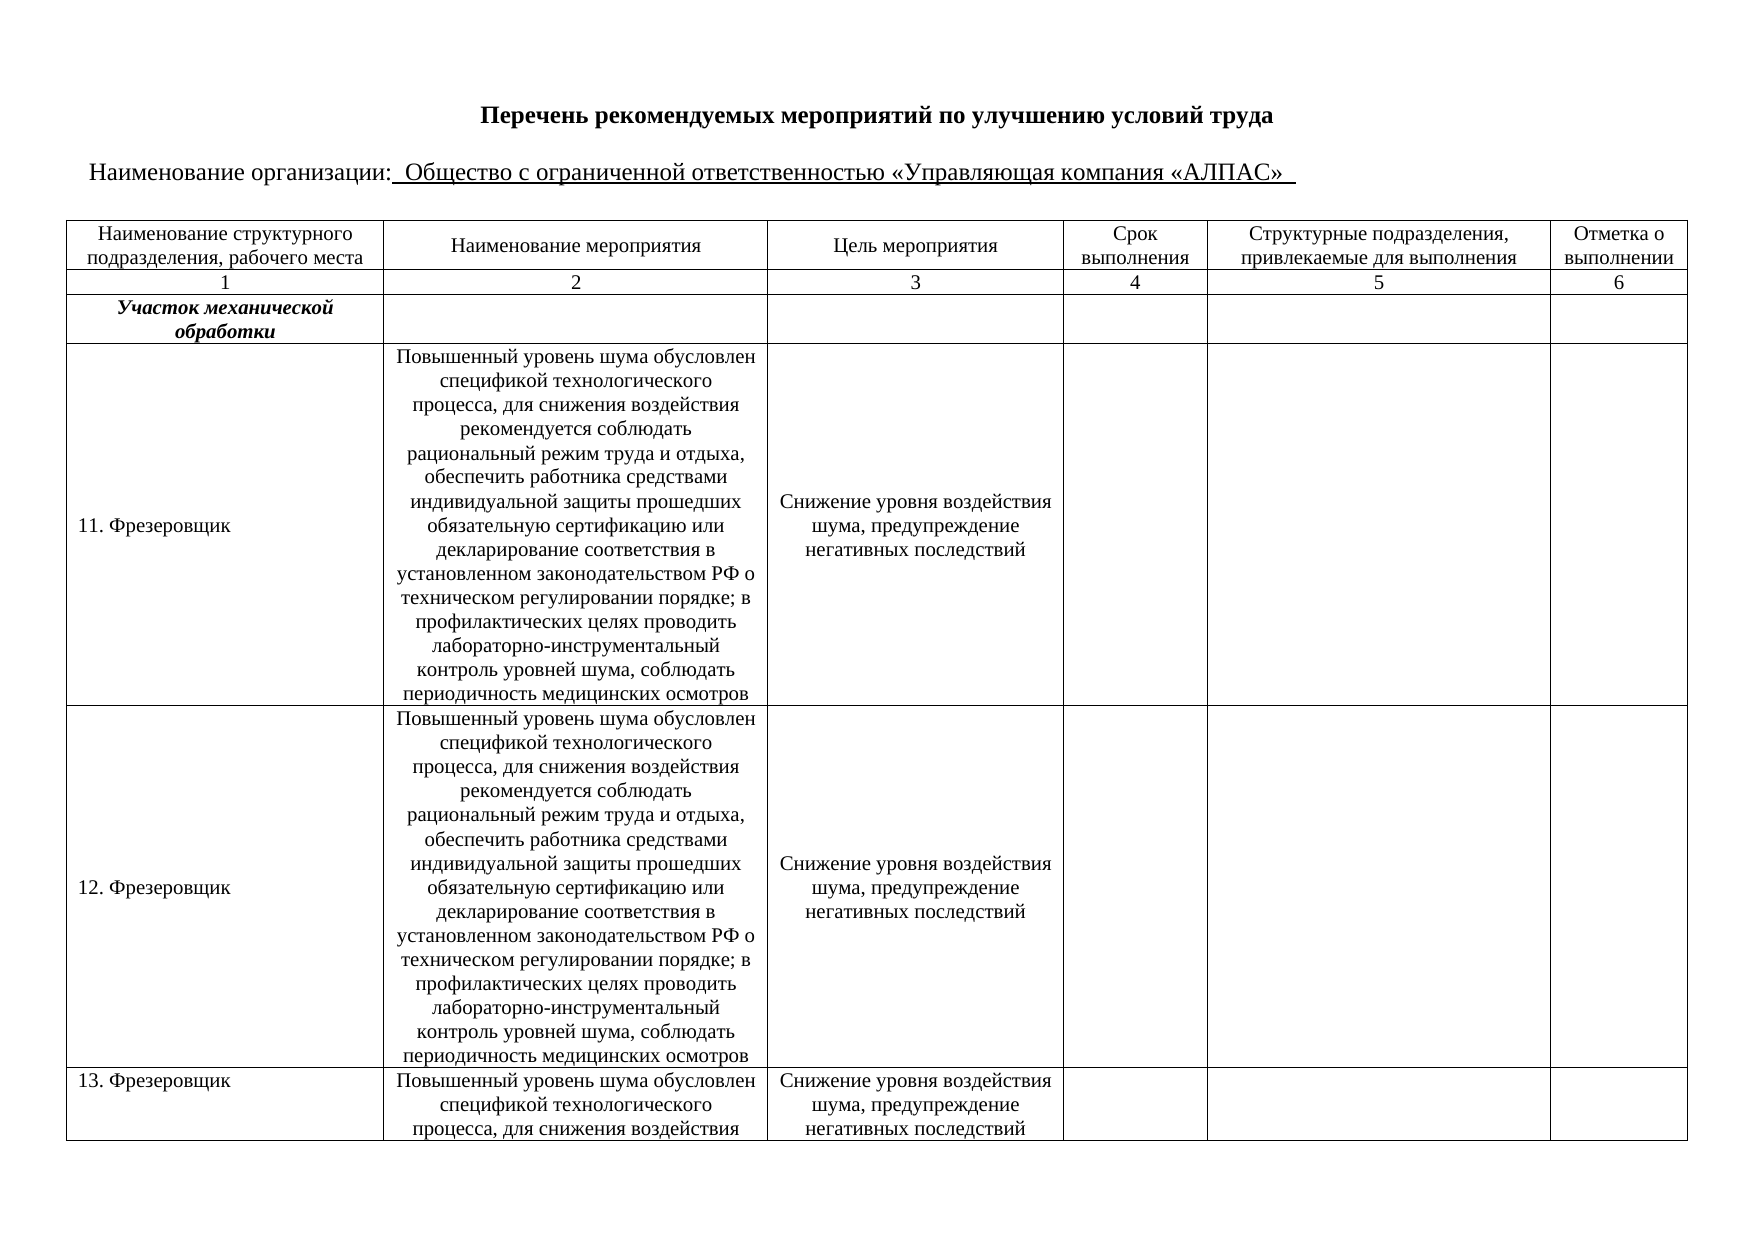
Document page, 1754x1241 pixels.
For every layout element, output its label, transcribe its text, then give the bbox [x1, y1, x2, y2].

table_cell [1551, 295, 1687, 343]
table_cell Снижение уровня воздействия шума, предупреждение негативных последствий [768, 706, 1063, 1067]
table_header Наименование мероприятия [384, 221, 767, 269]
table_header Отметка о выполнении [1551, 221, 1687, 269]
table_cell [1064, 295, 1207, 343]
table_cell [1064, 1068, 1207, 1140]
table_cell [384, 1068, 767, 1140]
table_cell 11. Фрезеровщик [67, 344, 383, 705]
table_cell 6 [1551, 270, 1687, 294]
table_cell [384, 295, 767, 343]
table_header Структурные подразделения, привлекаемые для выполнения [1208, 221, 1550, 269]
table_cell [1551, 1068, 1687, 1140]
table_cell [1208, 295, 1550, 343]
table_header Цель мероприятия [768, 221, 1063, 269]
table_header Срок выполнения [1064, 221, 1207, 269]
table_cell 3 [768, 270, 1063, 294]
table_cell [1551, 706, 1687, 1067]
table_cell [1208, 344, 1550, 705]
table_cell [768, 295, 1063, 343]
table_cell 13. Фрезеровщик [67, 1068, 383, 1140]
text Перечень рекомендуемых мероприятий по улучшению условий труда [89, 100, 1665, 129]
table_cell Снижение уровня воздействия шума, предупреждение негативных последствий [768, 344, 1063, 705]
table_cell [1551, 344, 1687, 705]
table_cell Участок механической обработки [67, 295, 383, 343]
table_cell 1 [67, 270, 383, 294]
table_cell 2 [384, 270, 767, 294]
table_header Наименование структурного подразделения, рабочего места [67, 221, 383, 269]
table_cell [1208, 1068, 1550, 1140]
table_cell [1208, 706, 1550, 1067]
text Наименование организации: Общество с ограниченной ответственностью «Управляющая компания «АЛПАС» [89, 157, 1665, 186]
table_cell 5 [1208, 270, 1550, 294]
table_cell [1064, 344, 1207, 705]
table_cell 4 [1064, 270, 1207, 294]
table_cell [1064, 706, 1207, 1067]
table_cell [768, 1068, 1063, 1140]
table_cell 12. Фрезеровщик [67, 706, 383, 1067]
